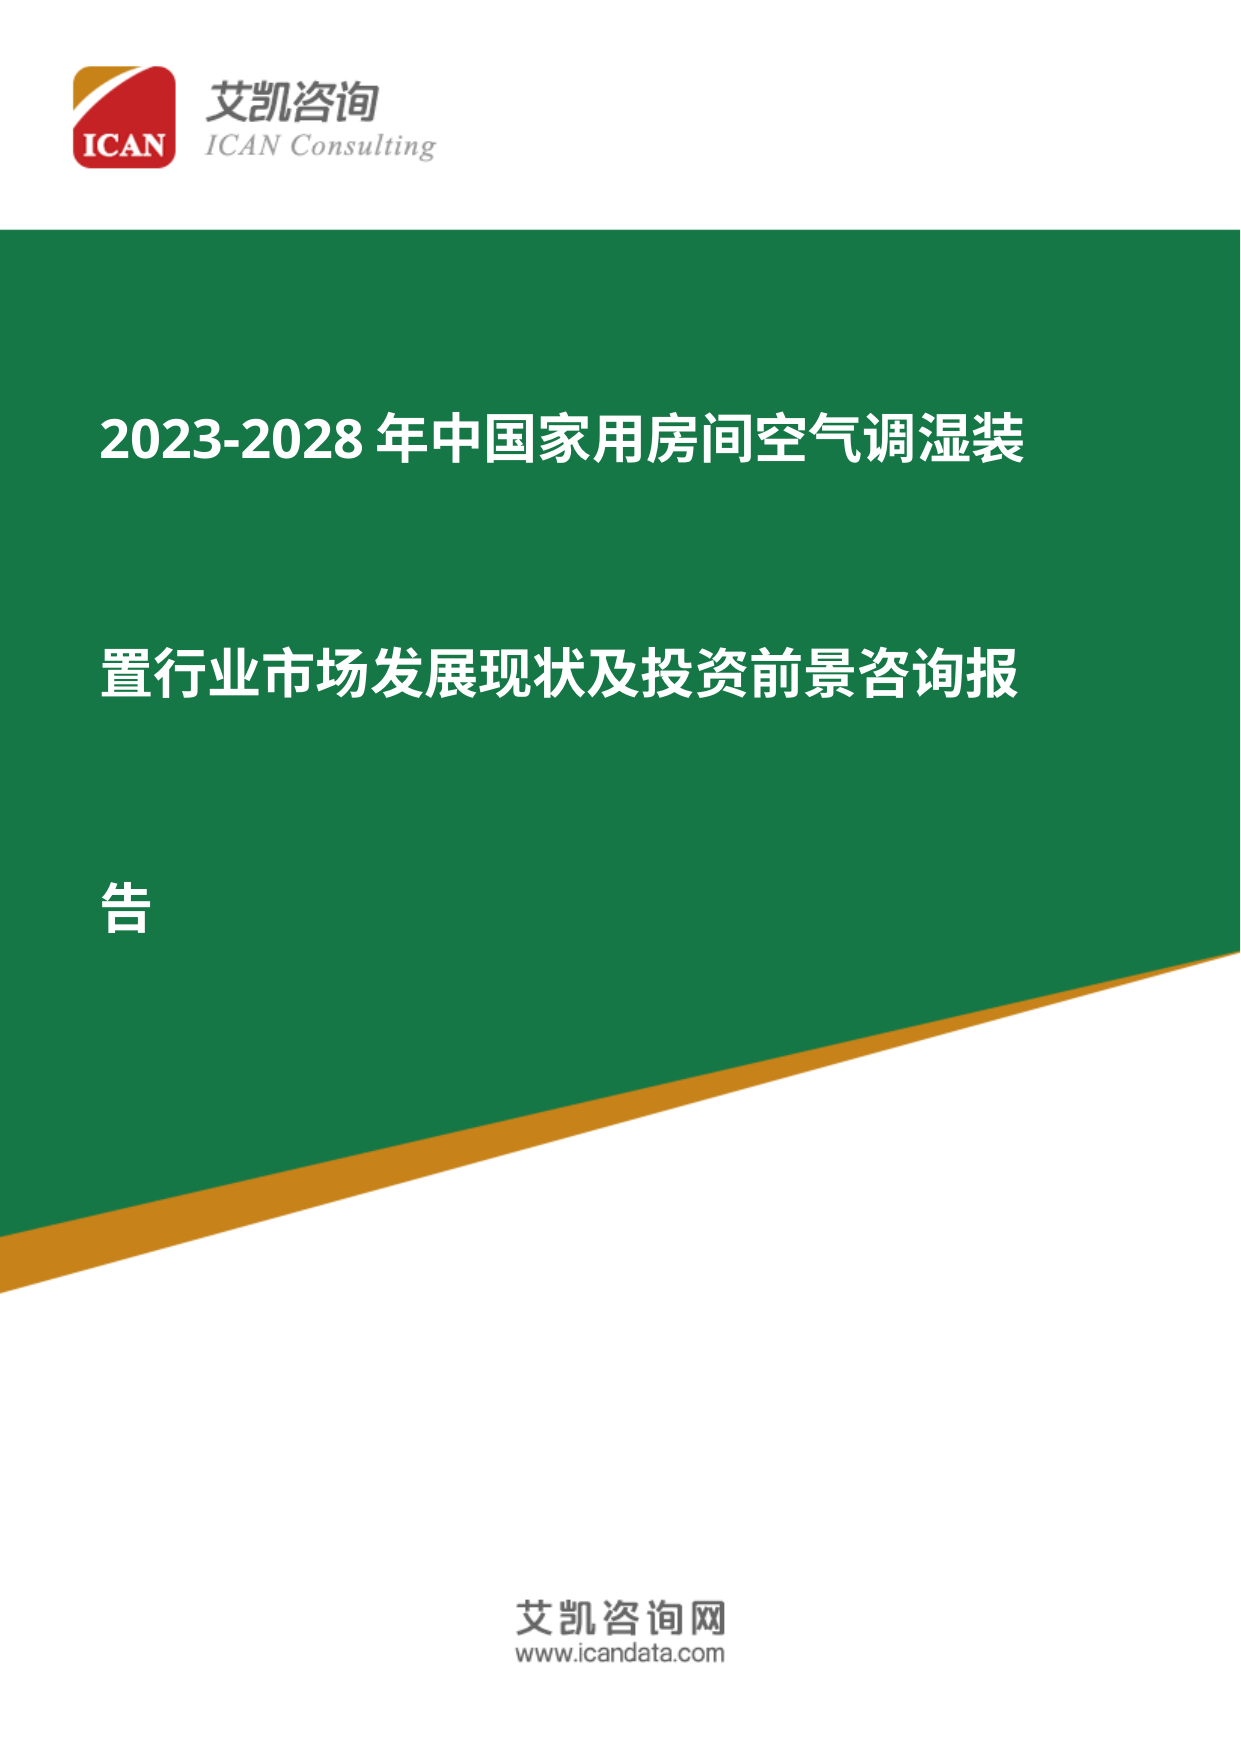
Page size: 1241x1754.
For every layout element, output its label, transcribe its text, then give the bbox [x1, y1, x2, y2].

picture [0, 5, 1241, 1754]
subtitle 2023-2028年中国家用房间空气调湿装置行业市场发展现状及投资前景咨询报告 [99, 386, 1053, 953]
